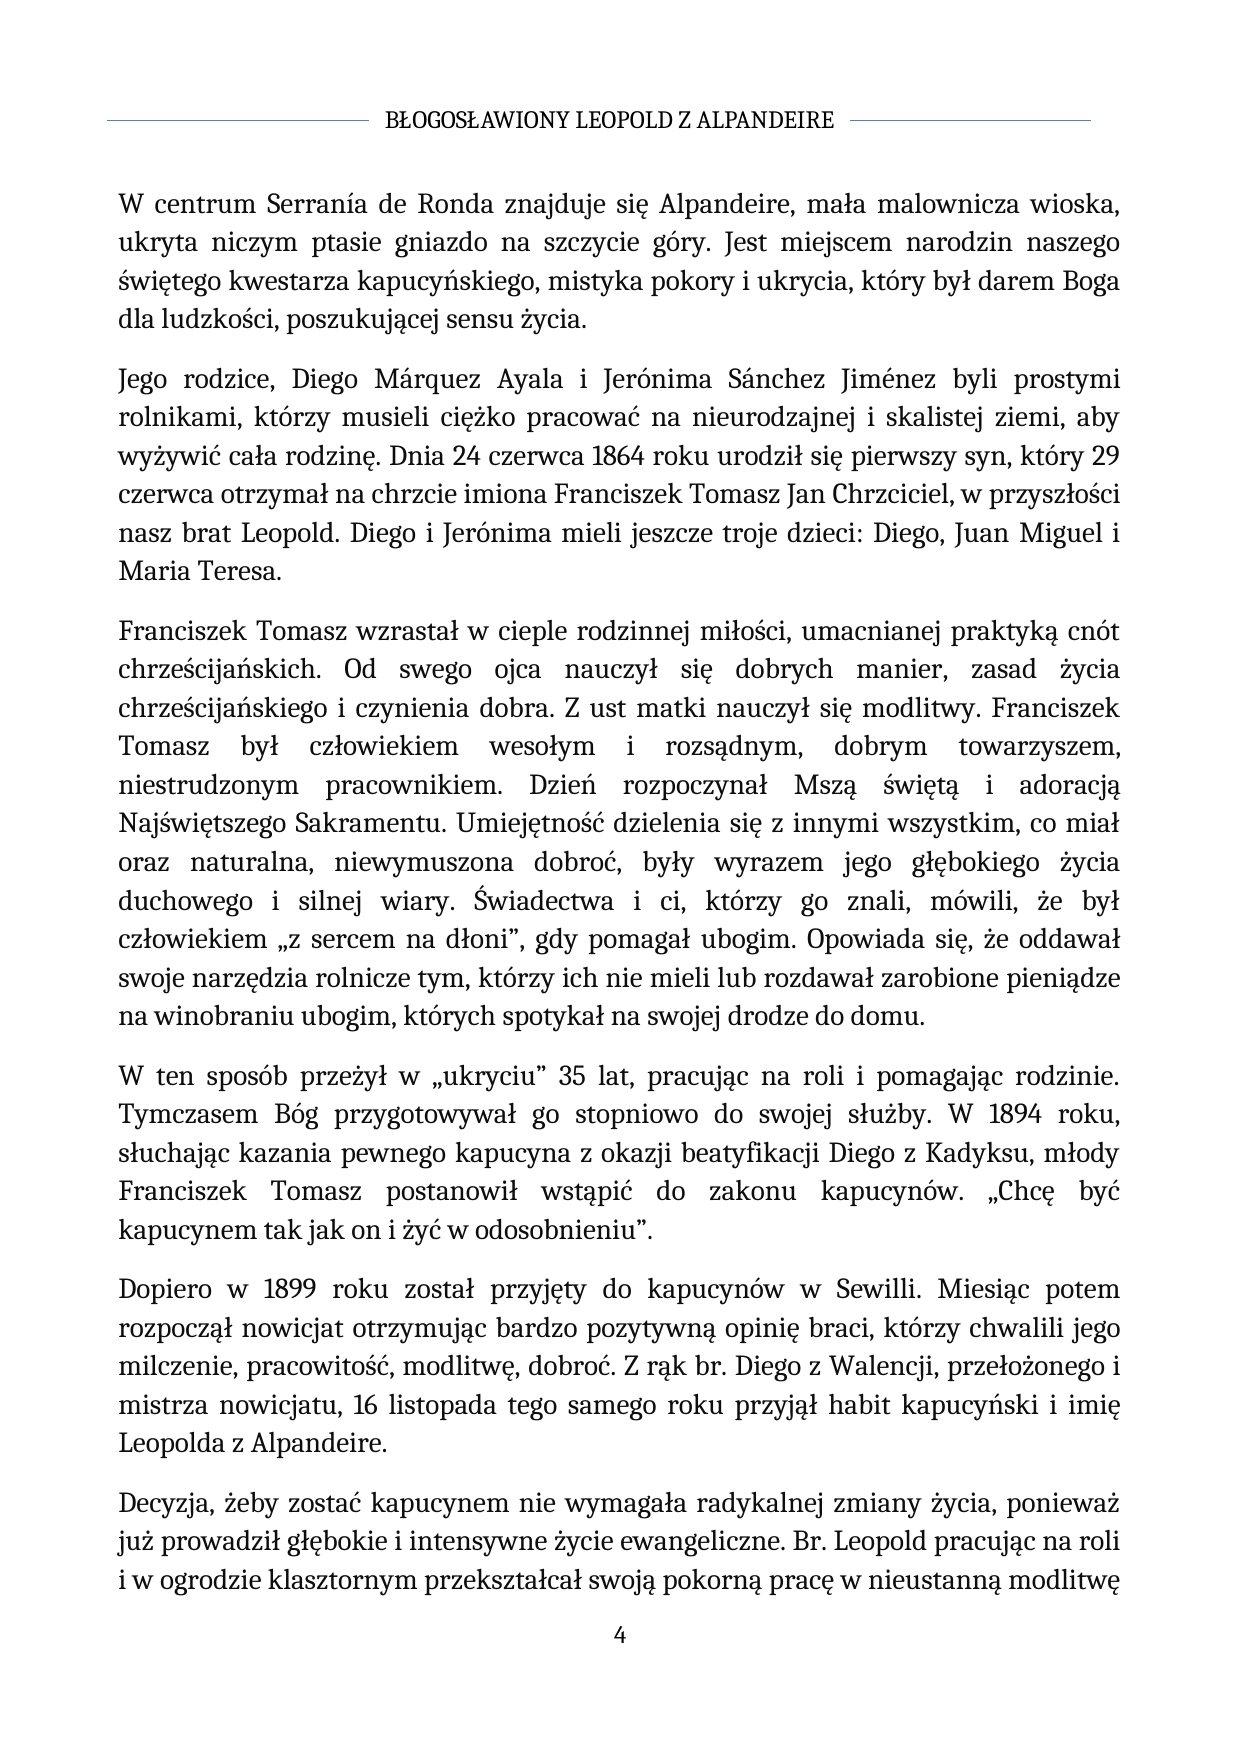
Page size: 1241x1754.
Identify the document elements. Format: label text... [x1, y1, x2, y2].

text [118, 1486, 1122, 1596]
text W centrum Serranía de Ronda znajduje się Alpandeire, mała malownicza wioska, ukryta niczym ptasie gniazdo na szczycie góry. Jest miejscem narodzin naszego świętego kwestarza kapucyńskiego, mistyka pokory i ukrycia, który był darem Boga dla ludzkości, poszukującej sensu życia. [118, 148, 1122, 336]
text Franciszek Tomasz wzrastał w cieple rodzinnej miłości, umacnianej praktyką cnót chrześcijańskich. Od swego ojca nauczył się dobrych manier, zasad życia chrześcijańskiego i czynienia dobra. Z ust matki nauczył się modlitwy. Franciszek Tomasz był człowiekiem wesołym i rozsądnym, dobrym towarzyszem, niestrudzonym pracownikiem. Dzień rozpoczynał Mszą świętą i adoracją Najświętszego Sakramentu. Umiejętność dzielenia się z innymi wszystkim, co miał oraz naturalna, niewymuszona dobroć, były wyrazem jego głębokiego życia duchowego i silnej wiary. Świadectwa i ci, którzy go znali, mówili, że był człowiekiem „z sercem na dłoni”, gdy pomagał ubogim. Opowiada się, że oddawał swoje narzędzia rolnicze tym, którzy ich nie mieli lub rozdawał zarobione pieniądze na winobraniu ubogim, których spotykał na swojej drodze do domu. [118, 614, 1122, 1033]
text W ten sposób przeżył w „ukryciu” 35 lat, pracując na roli i pomagając rodzinie. Tymczasem Bóg przygotowywał go stopniowo do swojej służby. W 1894 roku, słuchając kazania pewnego kapucyna z okazji beatyfikacji Diego z Kadyksu, młody Franciszek Tomasz postanowił wstąpić do zakonu kapucynów. „Chcę być kapucynem tak jak on i żyć w odosobnieniu”. [118, 1059, 1122, 1246]
text Jego rodzice, Diego Márquez Ayala i Jerónima Sánchez Jiménez byli prostymi rolnikami, którzy musieli ciężko pracować na nieurodzajnej i skalistej ziemi, aby wyżywić cała rodzinę. Dnia 24 czerwca 1864 roku urodził się pierwszy syn, który 29 czerwca otrzymał na chrzcie imiona Franciszek Tomasz Jan Chrzciciel, w przyszłości nasz brat Leopold. Diego i Jerónima mieli jeszcze troje dzieci: Diego, Juan Miguel i Maria Teresa. [118, 362, 1122, 588]
text Dopiero w 1899 roku został przyjęty do kapucynów w Sewilli. Miesiąc potem rozpoczął nowicjat otrzymując bardzo pozytywną opinię braci, którzy chwalili jego milczenie, pracowitość, modlitwę, dobroć. Z rąk br. Diego z Walencji, przełożonego i mistrza nowicjatu, 16 listopada tego samego roku przyjął habit kapucyński i imię Leopolda z Alpandeire. [118, 1272, 1122, 1460]
